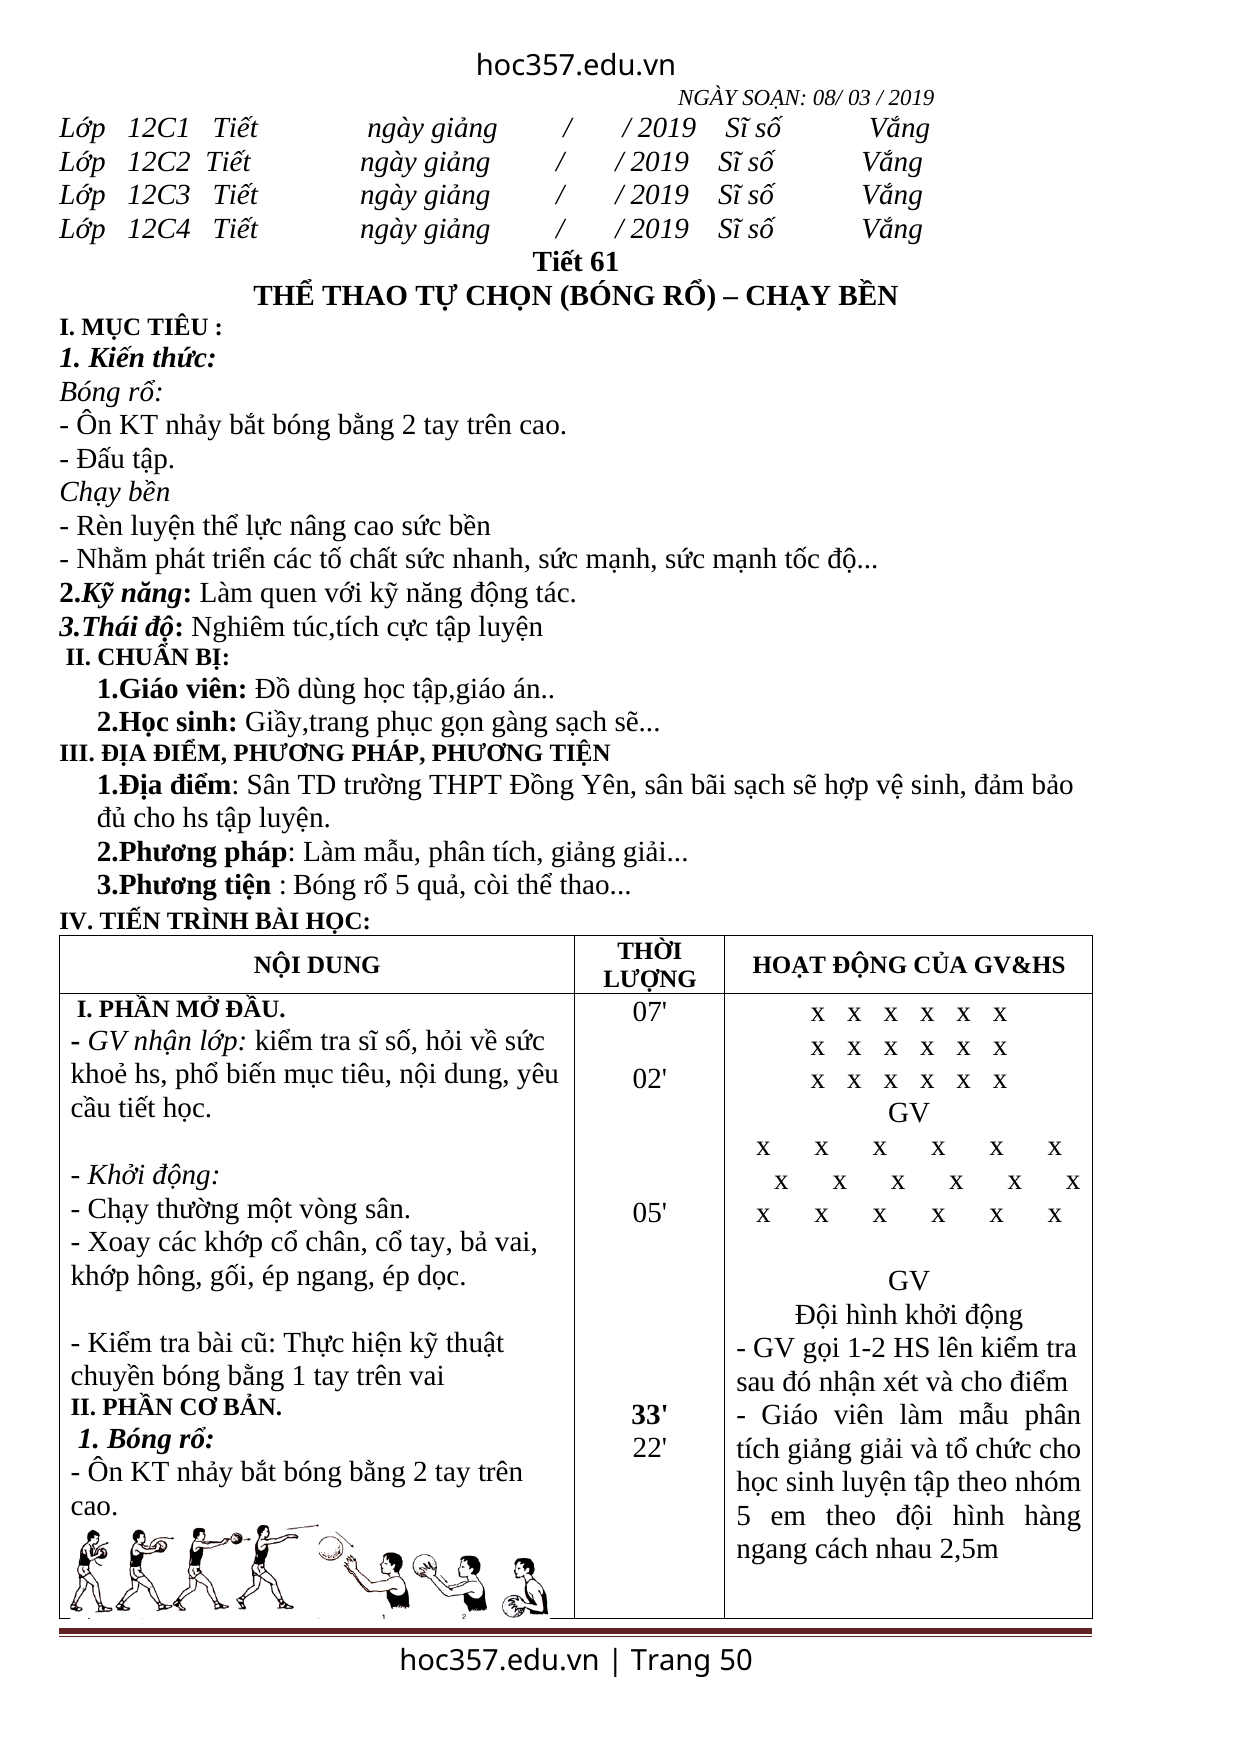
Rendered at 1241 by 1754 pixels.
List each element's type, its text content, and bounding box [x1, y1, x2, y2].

table_header NỘI DUNG [60, 936, 574, 993]
text NGÀY SOẠN: 08/ 03 / 2019 [59, 84, 1092, 110]
text Lớp 12C2 Tiết ngày giảng / / 2019 Sĩ số Vắng [59, 144, 1092, 177]
text 2.Kỹ năng: Làm quen với kỹ năng động tác. [59, 575, 1092, 609]
text 3.Phương tiện : Bóng rổ 5 quả, còi thể thao... [97, 867, 1092, 901]
list 2.Phương pháp: Làm mẫu, phân tích, giảng giải... [97, 834, 1092, 867]
text - Rèn luyện thể lực nâng cao sức bền [59, 508, 1092, 542]
list 2.Học sinh: Giầy,trang phục gọn gàng sạch sẽ... [97, 704, 1092, 738]
text Lớp 12C3 Tiết ngày giảng / / 2019 Sĩ số Vắng [59, 177, 1092, 211]
text II. CHUẨN BỊ: [59, 642, 1092, 671]
text THỂ THAO TỰ CHỌN (BÓNG RỔ) – CHẠY BỀN [59, 278, 1092, 312]
table_cell 07' 02' 05' 33' 22' 03' 08' 05' 03' 02' [575, 994, 724, 1618]
text IV. TIẾN TRÌNH BÀI HỌC: [59, 906, 1092, 935]
text Lớp 12C1 Tiết ngày giảng / / 2019 Sĩ số Vắng [59, 110, 1092, 144]
text III. ĐỊA ĐIỂM, PHƯƠNG PHÁP, PHƯƠNG TIỆN [59, 738, 1092, 767]
table_header HOẠT ĐỘNG CỦA GV&HS [725, 936, 1092, 993]
list 1.Địa điểm: Sân TD trường THPT Đồng Yên, sân bãi sạch sẽ hợp vệ sinh, đảm bảo đủ cho hs tập luyện. [97, 767, 1092, 834]
text Chạy bền [59, 474, 1092, 508]
table_header THỜI LƯỢNG [575, 936, 724, 993]
text - Đấu tập. [59, 441, 1092, 474]
text 3.Thái độ: Nghiêm túc,tích cực tập luyện [59, 609, 1092, 642]
text Lớp 12C4 Tiết ngày giảng / / 2019 Sĩ số Vắng [59, 211, 1092, 244]
text Bóng rổ: [59, 374, 1092, 407]
text 1. Kiến thức: [59, 340, 1092, 374]
text - Nhằm phát triển các tố chất sức nhanh, sức mạnh, sức mạnh tốc độ... [59, 542, 1092, 575]
text - Ôn KT nhảy bắt bóng bằng 2 tay trên cao. [59, 407, 1092, 441]
text I. MỤC TIÊU : [59, 312, 1092, 340]
list 1.Giáo viên: Đồ dùng học tập,giáo án.. [97, 671, 1092, 704]
text Tiết 61 [59, 244, 1092, 278]
